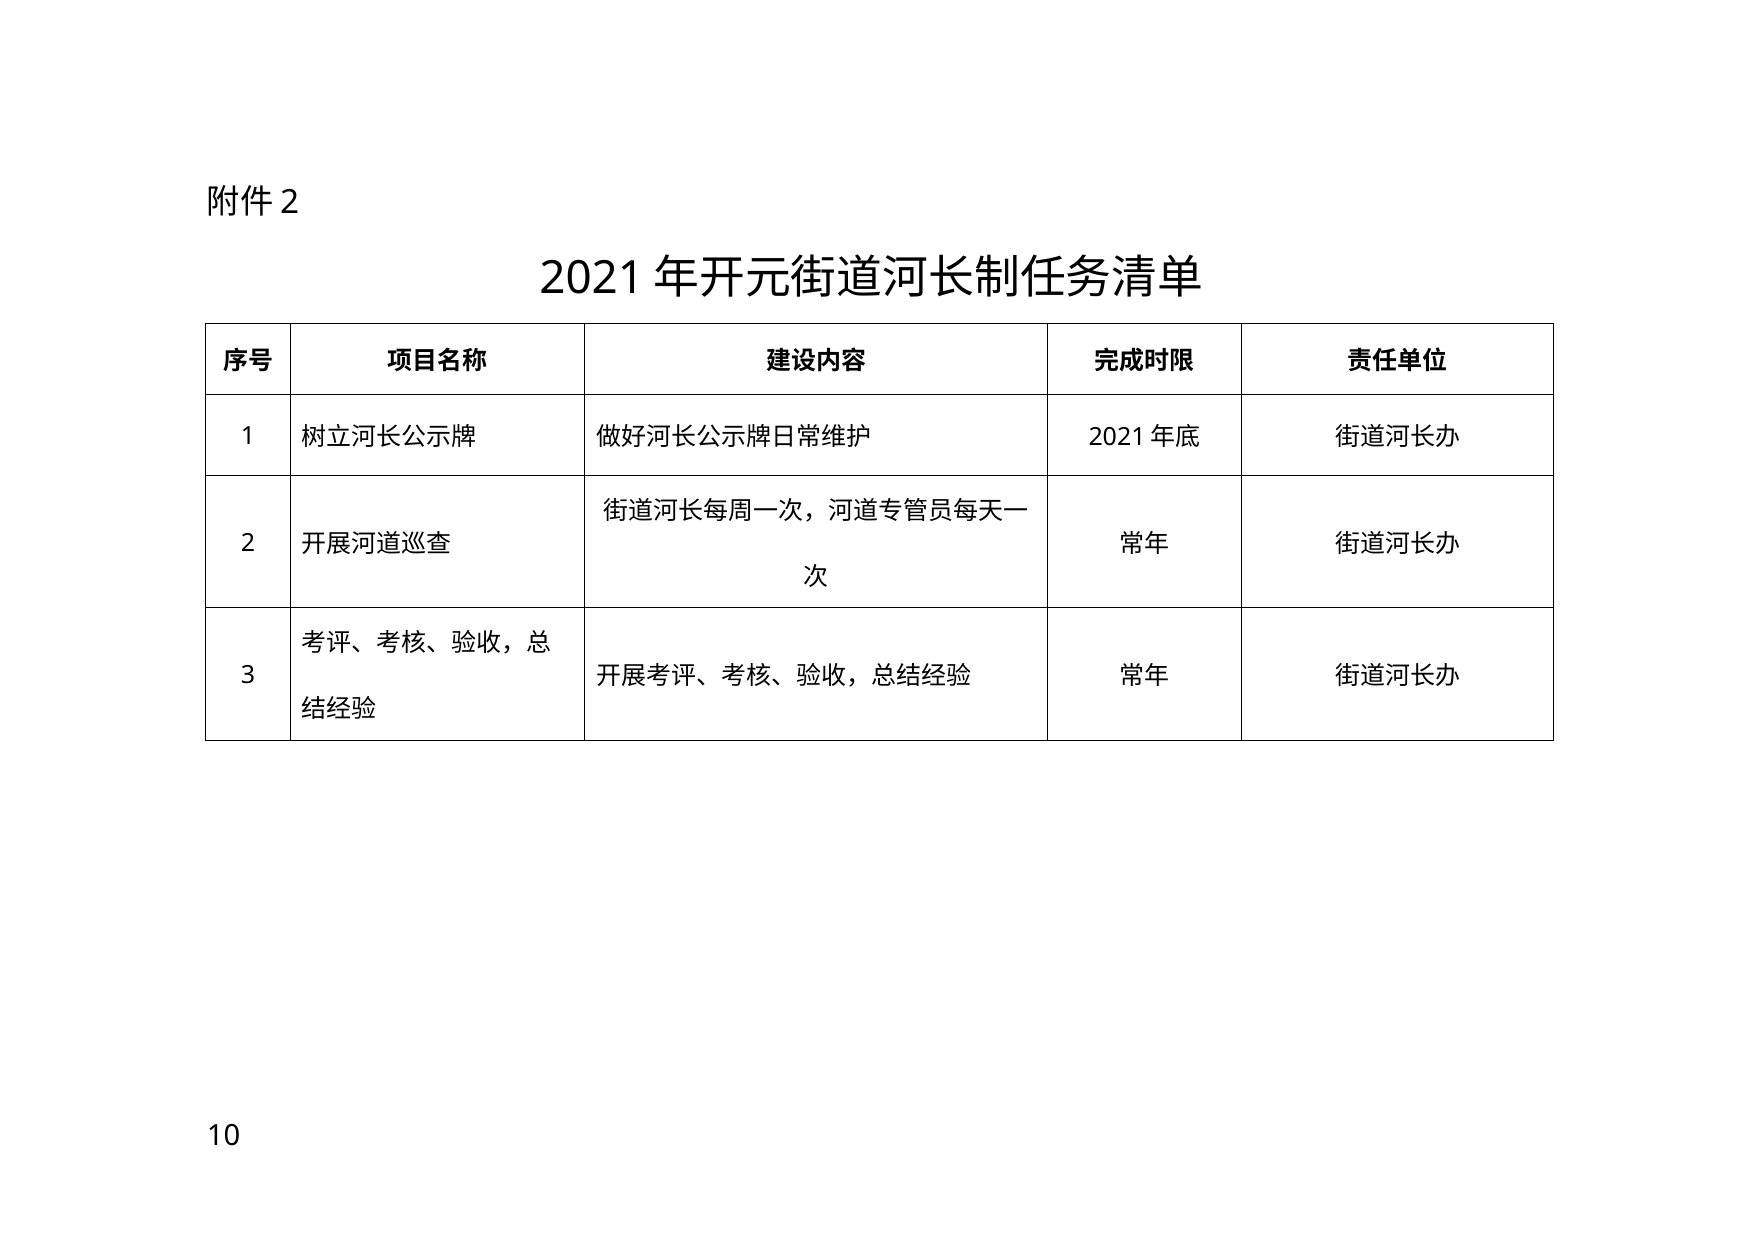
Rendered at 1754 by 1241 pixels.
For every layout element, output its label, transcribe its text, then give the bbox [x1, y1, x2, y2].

table_header 序号 [206, 324, 290, 394]
table_cell 街道河长每周一次，河道专管员每天一次 [585, 476, 1047, 607]
text 附件2 [207, 167, 1535, 225]
table_header 项目名称 [291, 324, 584, 394]
text 2021年开元街道河长制任务清单 [207, 225, 1535, 323]
table_cell 常年 [1048, 608, 1241, 739]
table_cell 1 [206, 395, 290, 475]
table_cell 常年 [1048, 476, 1241, 607]
table_cell 街道河长办 [1242, 395, 1553, 475]
table_cell 考评、考核、验收，总结经验 [291, 608, 584, 739]
table_cell 3 [206, 608, 290, 739]
table_header 完成时限 [1048, 324, 1241, 394]
table_header 责任单位 [1242, 324, 1553, 394]
table_cell 树立河长公示牌 [291, 395, 584, 475]
table_header 建设内容 [585, 324, 1047, 394]
table_cell 做好河长公示牌日常维护 [585, 395, 1047, 475]
table_cell 开展河道巡查 [291, 476, 584, 607]
table_cell 2021年底 [1048, 395, 1241, 475]
table_cell 街道河长办 [1242, 476, 1553, 607]
table_cell 街道河长办 [1242, 608, 1553, 739]
table_cell 开展考评、考核、验收，总结经验 [585, 608, 1047, 739]
table_cell 2 [206, 476, 290, 607]
